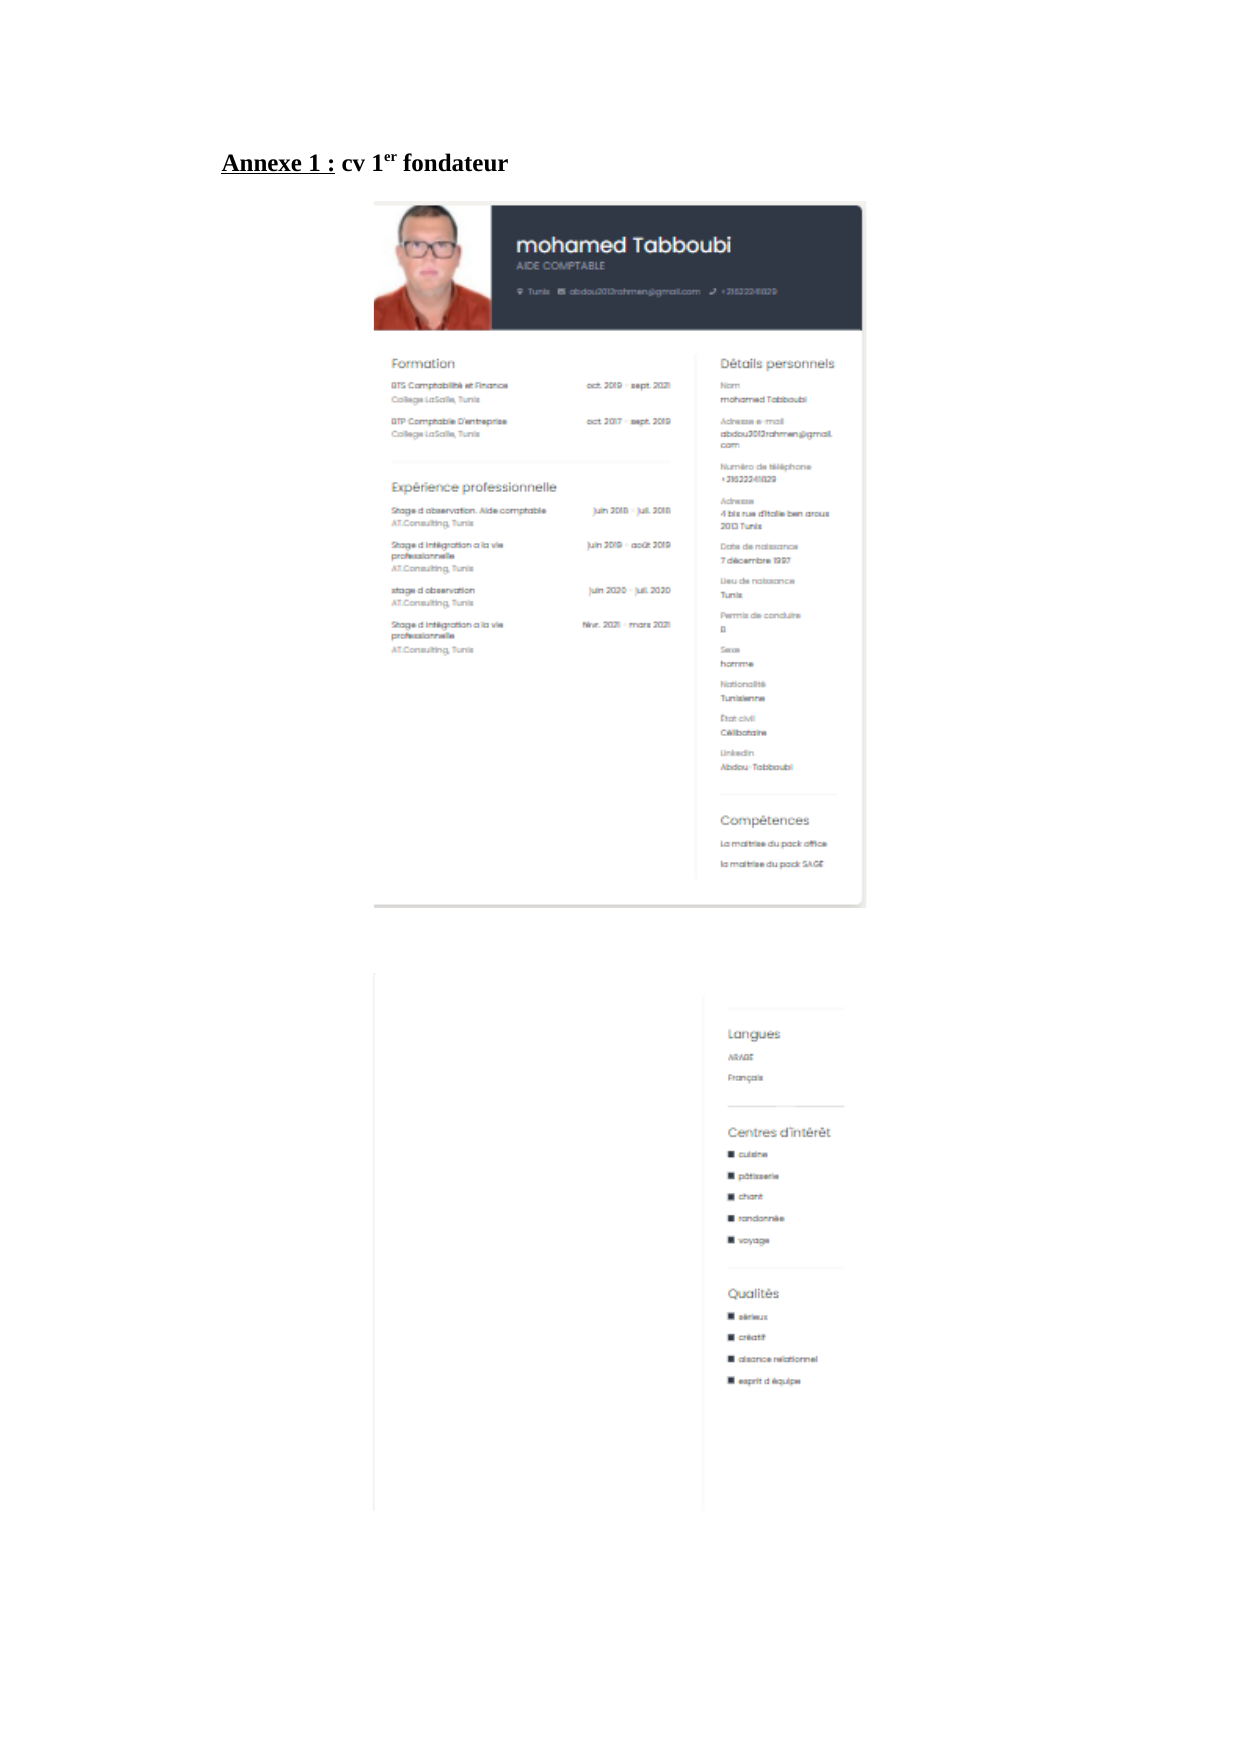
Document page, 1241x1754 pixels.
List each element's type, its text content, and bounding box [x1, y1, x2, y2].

picture [373, 973, 868, 1511]
text Annexe 1 : cv 1er fondateur [148, 148, 1093, 176]
picture [373, 201, 867, 908]
